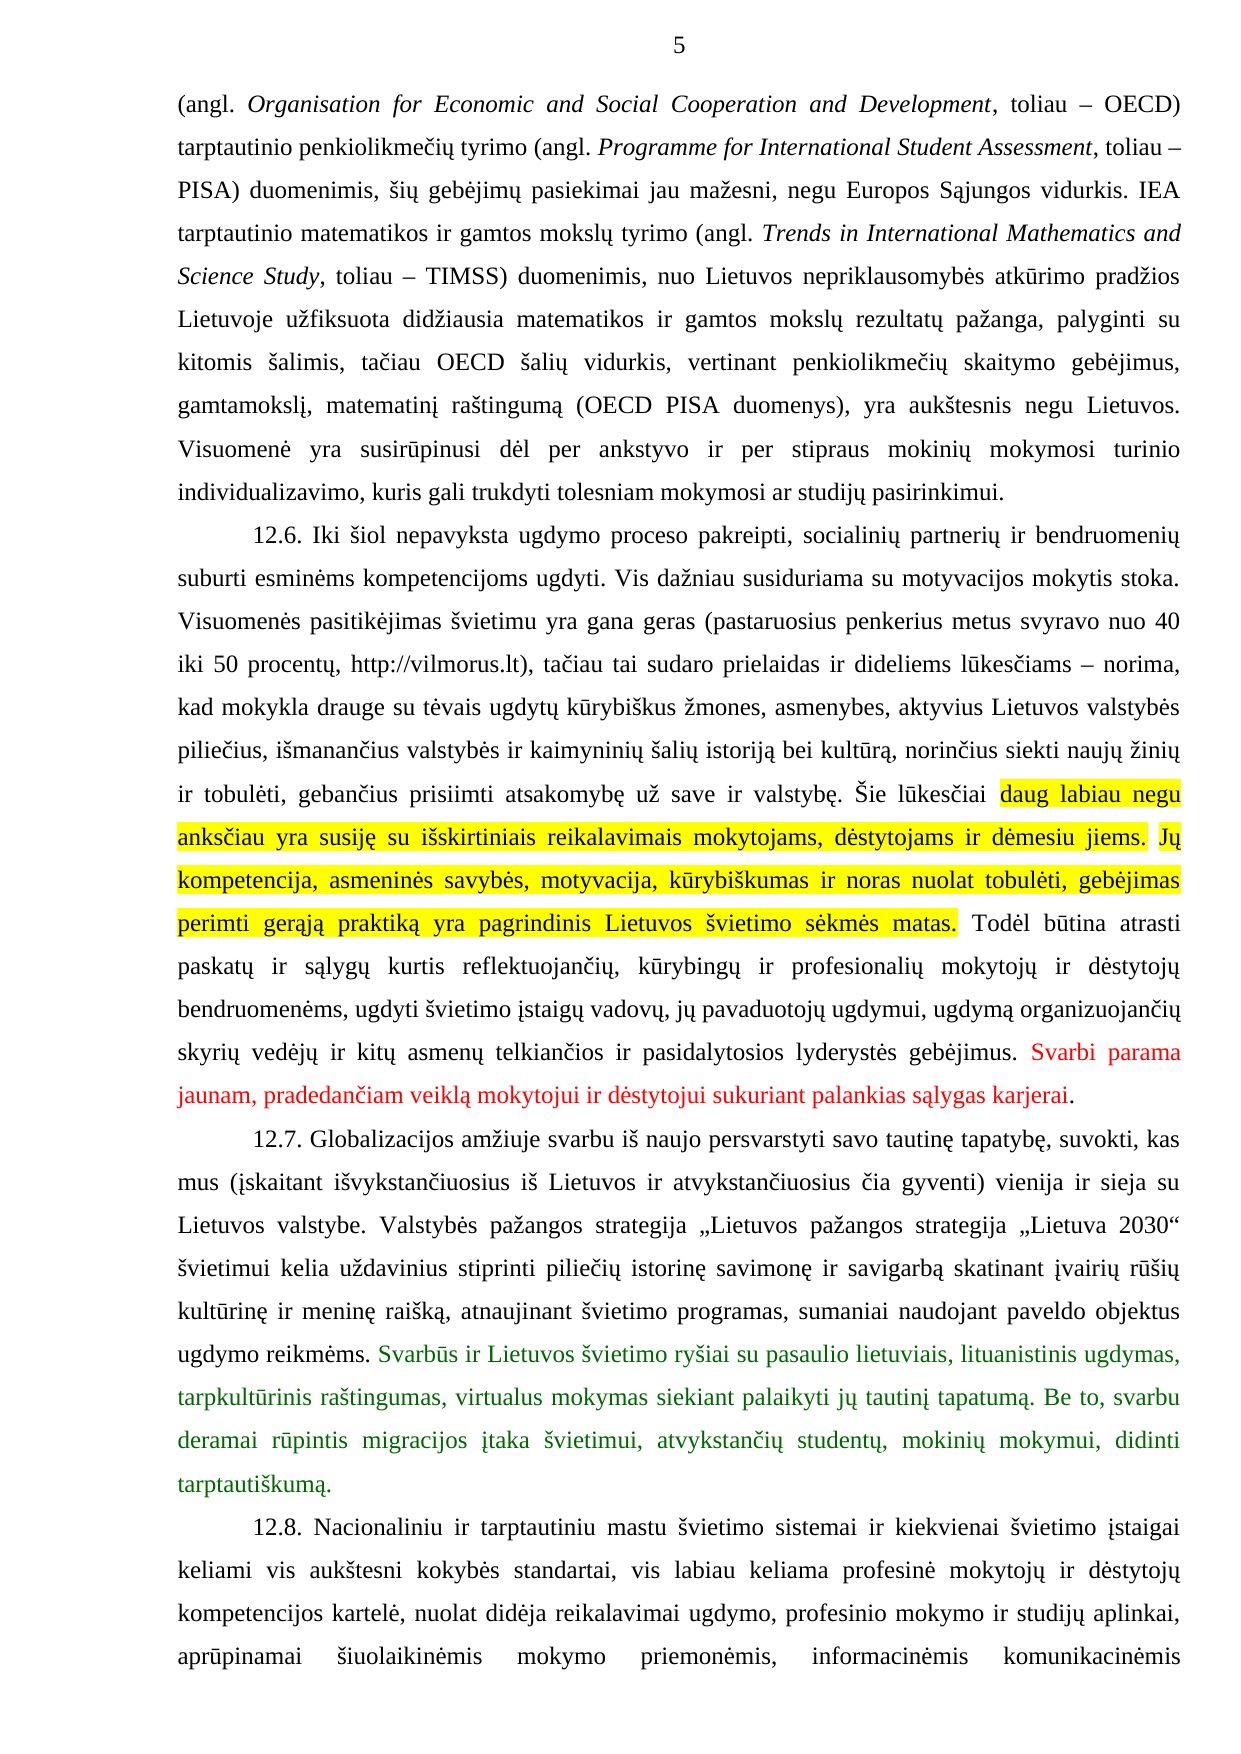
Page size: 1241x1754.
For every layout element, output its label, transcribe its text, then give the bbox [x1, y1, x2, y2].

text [177, 89, 1181, 506]
text 12.6. Iki šiol nepavyksta ugdymo proceso pakreipti, socialinių partnerių ir bendruomenių suburti esminėms kompetencijoms ugdyti. Vis dažniau susiduriama su motyvacijos mokytis stoka. Visuomenės pasitikėjimas švietimu yra gana geras (pastaruosius penkerius metus svyravo nuo 40 iki 50 procentų, http://vilmorus.lt), tačiau tai sudaro prielaidas ir dideliems lūkesčiams – norima, kad mokykla drauge su tėvais ugdytų kūrybiškus žmones, asmenybes, aktyvius Lietuvos valstybės piliečius, išmanančius valstybės ir kaimyninių šalių istoriją bei kultūrą, norinčius siekti naujų žinių ir tobulėti, gebančius prisiimti atsakomybę už save ir valstybę. Šie lūkesčiai daug labiau negu anksčiau yra susiję su išskirtiniais reikalavimais mokytojams, dėstytojams ir dėmesiu jiems. Jų kompetencija, asmeninės savybės, motyvacija, kūrybiškumas ir noras nuolat tobulėti, gebėjimas perimti gerąją praktiką yra pagrindinis Lietuvos švietimo sėkmės matas. Todėl būtina atrasti paskatų ir sąlygų kurtis reflektuojančių, kūrybingų ir profesionalių mokytojų ir dėstytojų bendruomenėms, ugdyti švietimo įstaigų vadovų, jų pavaduotojų ugdymui, ugdymą organizuojančių skyrių vedėjų ir kitų asmenų telkiančios ir pasidalytosios lyderystės gebėjimus. Svarbi parama jaunam, pradedančiam veiklą mokytojui ir dėstytojui sukuriant palankias sąlygas karjerai. [177, 894, 1181, 1109]
text 12.7. Globalizacijos amžiuje svarbu iš naujo persvarstyti savo tautinę tapatybę, suvokti, kas mus (įskaitant išvykstančiuosius iš Lietuvos ir atvykstančiuosius čia gyventi) vienija ir sieja su Lietuvos valstybe. Valstybės pažangos strategija „Lietuvos pažangos strategija „Lietuva 2030“ švietimui kelia uždavinius stiprinti piliečių istorinę savimonę ir savigarbą skatinant įvairių rūšių kultūrinę ir meninę raišką, atnaujinant švietimo programas, sumaniai naudojant paveldo objektus ugdymo reikmėms. Svarbūs ir Lietuvos švietimo ryšiai su pasaulio lietuviais, lituanistinis ugdymas, tarpkultūrinis raštingumas, virtualus mokymas siekiant palaikyti jų tautinį tapatumą. Be to, svarbu deramai rūpintis migracijos įtaka švietimui, atvykstančių studentų, mokinių mokymui, didinti tarptautiškumą. [177, 1124, 1181, 1497]
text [177, 1512, 1181, 1670]
text 12.6. Iki šiol nepavyksta ugdymo proceso pakreipti, socialinių partnerių ir bendruomenių suburti esminėms kompetencijoms ugdyti. Vis dažniau susiduriama su motyvacijos mokytis stoka. Visuomenės pasitikėjimas švietimu yra gana geras (pastaruosius penkerius metus svyravo nuo 40 iki 50 procentų, http://vilmorus.lt), tačiau tai sudaro prielaidas ir dideliems lūkesčiams – norima, kad mokykla drauge su tėvais ugdytų kūrybiškus žmones, asmenybes, aktyvius Lietuvos valstybės piliečius, išmanančius valstybės ir kaimyninių šalių istoriją bei kultūrą, norinčius siekti naujų žinių ir tobulėti, gebančius prisiimti atsakomybę už save ir valstybę. Šie lūkesčiai daug labiau negu anksčiau yra susiję su išskirtiniais reikalavimais mokytojams, dėstytojams ir dėmesiu jiems. Jų kompetencija, asmeninės savybės, motyvacija, kūrybiškumas ir noras nuolat tobulėti, gebėjimas perimti gerąją praktiką yra pagrindinis Lietuvos švietimo sėkmės matas. Todėl būtina atrasti paskatų ir sąlygų kurtis reflektuojančių, kūrybingų ir profesionalių mokytojų ir dėstytojų bendruomenėms, ugdyti švietimo įstaigų vadovų, jų pavaduotojų ugdymui, ugdymą organizuojančių skyrių vedėjų ir kitų asmenų telkiančios ir pasidalytosios lyderystės gebėjimus. Svarbi parama jaunam, pradedančiam veiklą mokytojui ir dėstytojui sukuriant palankias sąlygas karjerai. [177, 520, 1181, 865]
